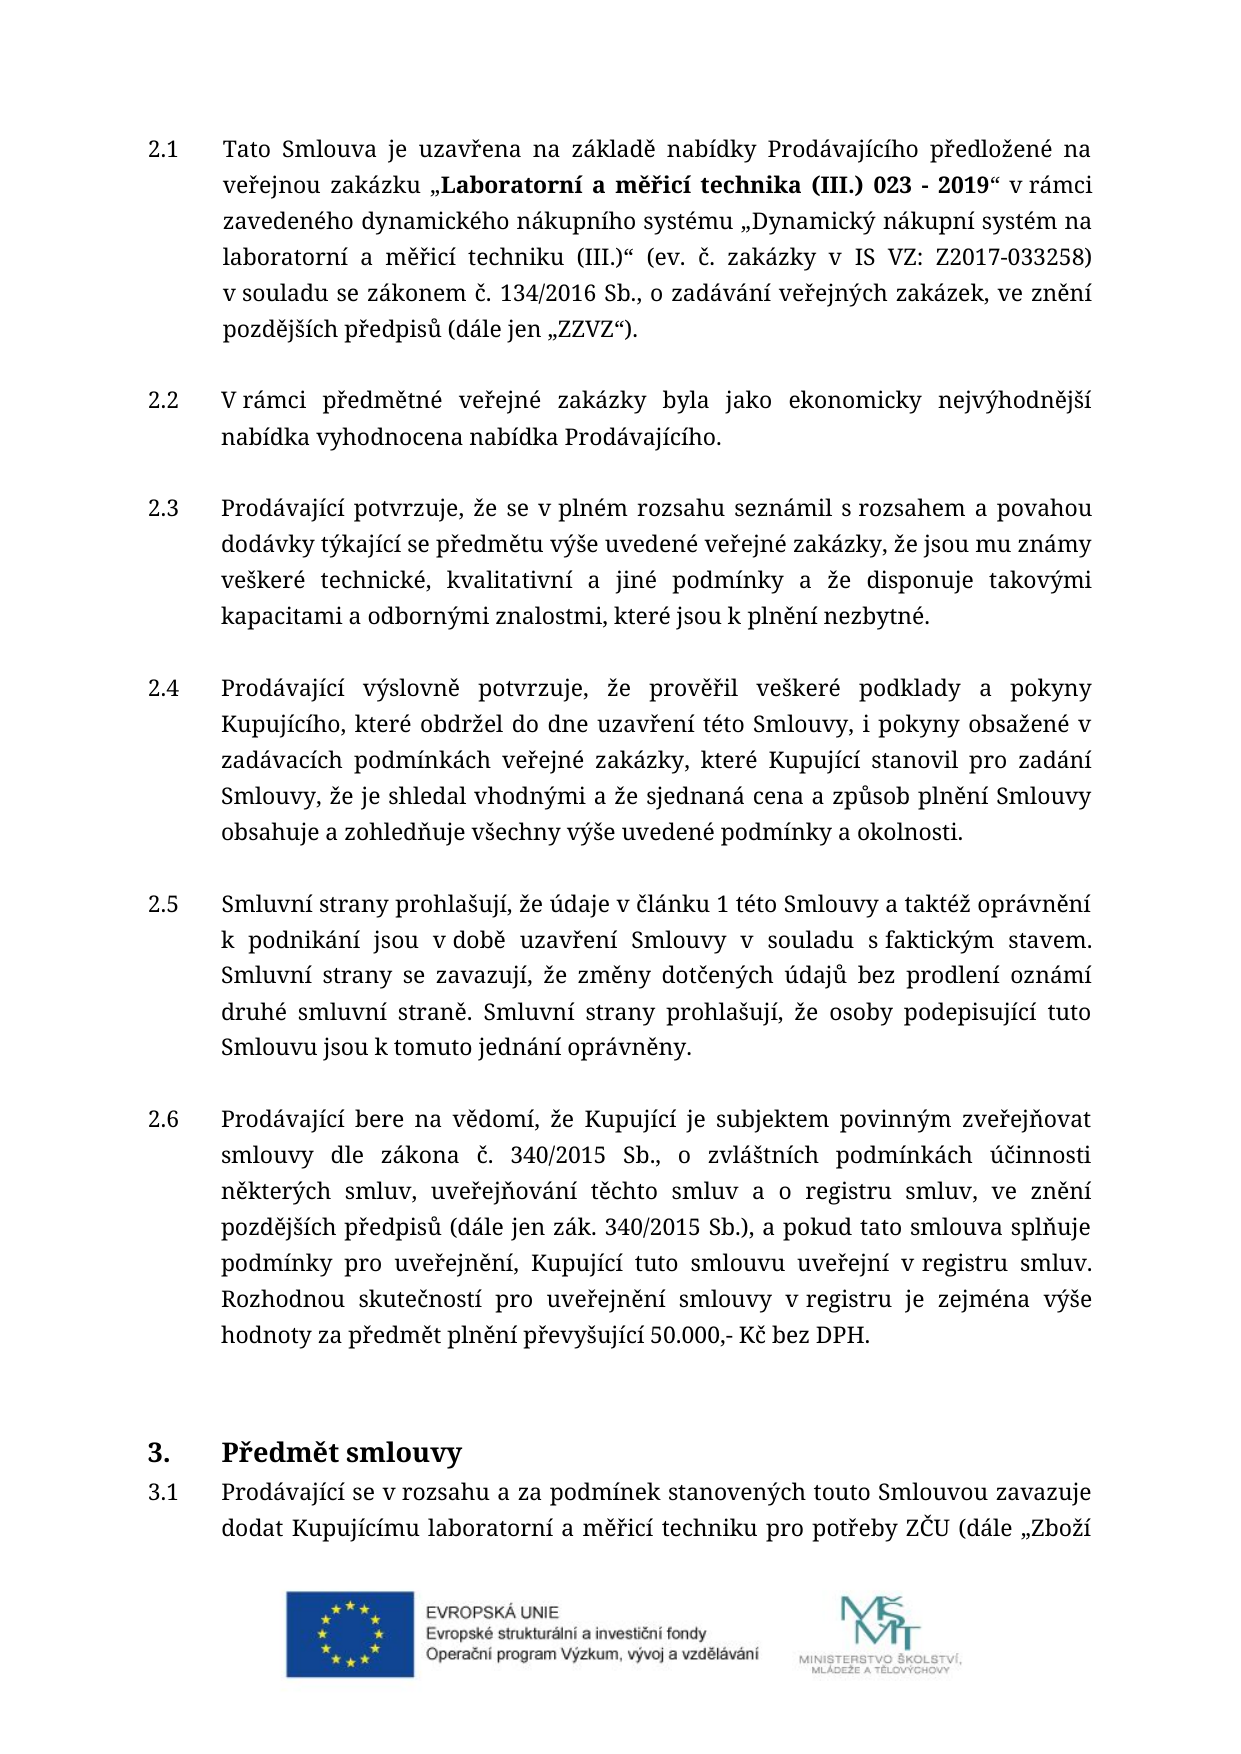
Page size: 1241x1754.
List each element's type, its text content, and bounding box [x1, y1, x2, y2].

text 3. Předmět smlouvy [148, 1433, 1093, 1470]
text 2.4 Prodávající výslovně potvrzuje, že prověřil veškeré podklady a pokyny Kupujícího, které obdržel do dne uzavření této Smlouvy, i pokyny obsažené v zadávacích podmínkách veřejné zakázky, které Kupující stanovil pro zadání Smlouvy, že je shledal vhodnými a že sjednaná cena a způsob plnění Smlouvy obsahuje a zohledňuje všechny výše uvedené podmínky a okolnosti. [148, 672, 1093, 847]
picture [242, 1550, 999, 1720]
text 2.3 Prodávající potvrzuje, že se v plném rozsahu seznámil s rozsahem a povahou dodávky týkající se předmětu výše uvedené veřejné zakázky, že jsou mu známy veškeré technické, kvalitativní a jiné podmínky a že disponuje takovými kapacitami a odbornými znalostmi, které jsou k plnění nezbytné. [148, 492, 1093, 631]
text 2.5 Smluvní strany prohlašují, že údaje v článku 1 této Smlouvy a taktéž oprávnění k podnikání jsou v době uzavření Smlouvy v souladu s faktickým stavem. Smluvní strany se zavazují, že změny dotčených údajů bez prodlení oznámí druhé smluvní straně. Smluvní strany prohlašují, že osoby podepisující tuto Smlouvu jsou k tomuto jednání oprávněny. [148, 888, 1093, 1063]
text 2.6 Prodávající bere na vědomí, že Kupující je subjektem povinným zveřejňovat smlouvy dle zákona č. 340/2015 Sb., o zvláštních podmínkách účinnosti některých smluv, uveřejňování těchto smluv a o registru smluv, ve znění pozdějších předpisů (dále jen zák. 340/2015 Sb.), a pokud tato smlouva splňuje podmínky pro uveřejnění, Kupující tuto smlouvu uveřejní v registru smluv. Rozhodnou skutečností pro uveřejnění smlouvy v registru je zejména výše hodnoty za předmět plnění převyšující 50.000,- Kč bez DPH. [148, 1103, 1093, 1350]
text 2.1 Tato Smlouva je uzavřena na základě nabídky Prodávajícího předložené na veřejnou zakázku „Laboratorní a měřicí technika (III.) 023 - 2019“ v rámci zavedeného dynamického nákupního systému „Dynamický nákupní systém na laboratorní a měřicí techniku (III.)“ (ev. č. zakázky v IS VZ: Z2017-033258) v souladu se zákonem č. 134/2016 Sb., o zadávání veřejných zakázek, ve znění pozdějších předpisů (dále jen „ZZVZ“). [148, 133, 1093, 344]
text 2.2 V rámci předmětné veřejné zakázky byla jako ekonomicky nejvýhodnější nabídka vyhodnocena nabídka Prodávajícího. [148, 384, 1093, 452]
